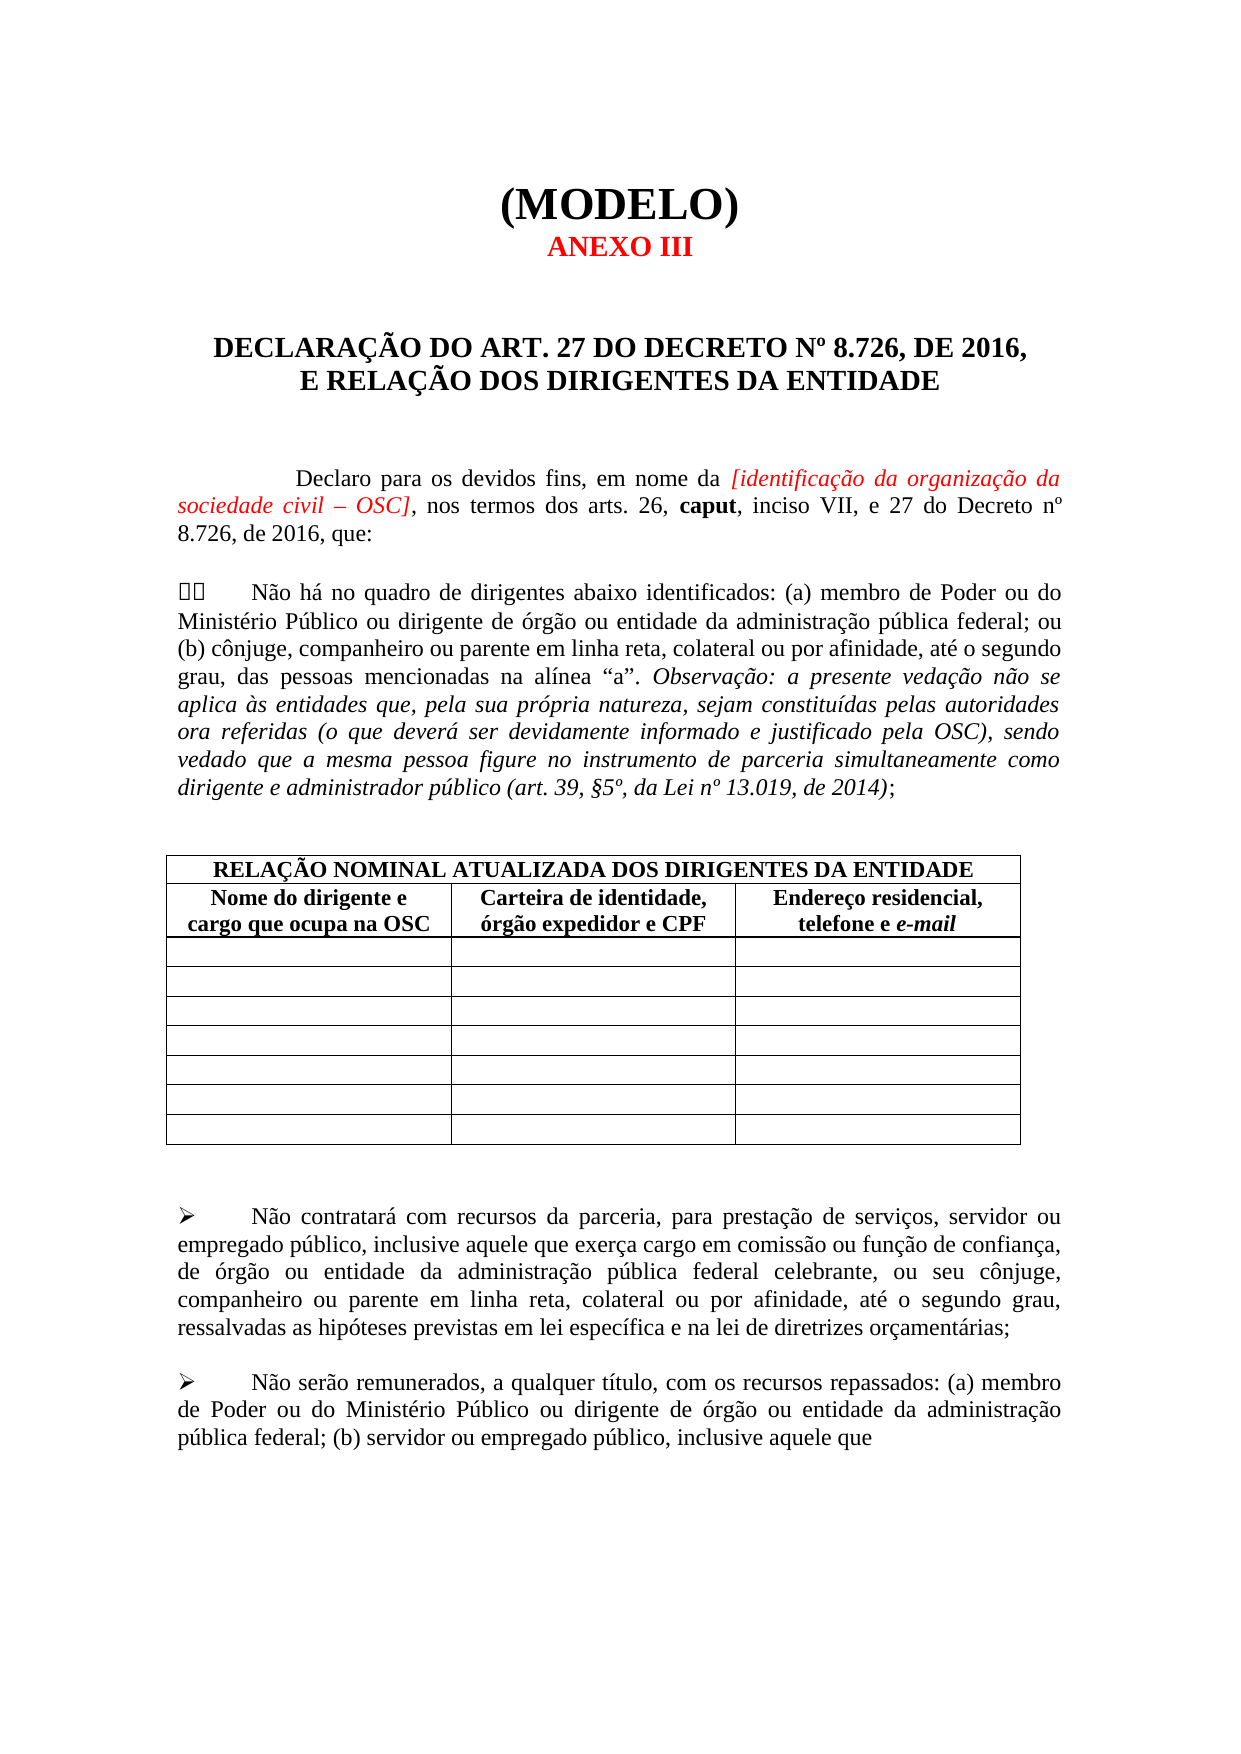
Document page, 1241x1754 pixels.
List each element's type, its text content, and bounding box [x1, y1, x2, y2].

table_header RELAÇÃO NOMINAL ATUALIZADA DOS DIRIGENTES DA ENTIDADE [167, 856, 1020, 883]
table_cell [736, 967, 1020, 996]
text (MODELO) [177, 176, 1063, 229]
list Não serão remunerados, a qualquer título, com os recursos repassados: (a) membro de Poder ou do Ministério Público ou dirigente de órgão ou entidade da administração pública federal; (b) servidor ou empregado público, inclusive aquele que [177, 1368, 1063, 1451]
table_cell [452, 997, 735, 1025]
list Não contratará com recursos da parceria, para prestação de serviços, servidor ou empregado público, inclusive aquele que exerça cargo em comissão ou função de confiança, de órgão ou entidade da administração pública federal celebrante, ou seu cônjuge, companheiro ou parente em linha reta, colateral ou por afinidade, até o segundo grau, ressalvadas as hipóteses previstas em lei específica e na lei de diretrizes orçamentárias; [177, 1202, 1063, 1340]
table_cell [452, 1026, 735, 1055]
table_cell [167, 1056, 451, 1084]
table_cell [736, 938, 1020, 966]
table_cell [167, 967, 451, 996]
table_cell [167, 938, 451, 966]
table_cell Endereço residencial, telefone e e-mail [736, 884, 1020, 936]
table_cell [736, 1085, 1020, 1114]
table_cell [167, 1085, 451, 1114]
table_cell [452, 1085, 735, 1114]
table_cell [736, 997, 1020, 1025]
table_cell [736, 1056, 1020, 1084]
text Declaro para os devidos fins, em nome da [identificação da organização da sociedade civil – OSC], nos termos dos arts. 26, caput, inciso VII, e 27 do Decreto nº 8.726, de 2016, que: [177, 464, 1063, 547]
text ANEXO III [177, 229, 1063, 263]
table_cell [167, 1115, 451, 1143]
table_cell [167, 1026, 451, 1055]
table_cell [452, 1056, 735, 1084]
table_cell [452, 967, 735, 996]
table_cell Nome do dirigente e cargo que ocupa na OSC [167, 884, 451, 936]
table_cell [452, 938, 735, 966]
table_cell [736, 1115, 1020, 1143]
table_cell [167, 997, 451, 1025]
text E RELAÇÃO DOS DIRIGENTES DA ENTIDADE [177, 363, 1063, 397]
table_cell Carteira de identidade, órgão expedidor e CPF [452, 884, 735, 936]
table_cell [736, 1026, 1020, 1055]
table_cell [452, 1115, 735, 1143]
text  Não há no quadro de dirigentes abaixo identificados: (a) membro de Poder ou do Ministério Público ou dirigente de órgão ou entidade da administração pública federal; ou (b) cônjuge, companheiro ou parente em linha reta, colateral ou por afinidade, até o segundo grau, das pessoas mencionadas na alínea “a”. Observação: a presente vedação não se aplica às entidades que, pela sua própria natureza, sejam constituídas pelas autoridades ora referidas (o que deverá ser devidamente informado e justificado pela OSC), sendo vedado que a mesma pessoa figure no instrumento de parceria simultaneamente como dirigente e administrador público (art. 39, §5º, da Lei nº 13.019, de 2014); [177, 574, 1063, 800]
text DECLARAÇÃO DO ART. 27 DO DECRETO Nº 8.726, DE 2016, [177, 330, 1063, 363]
